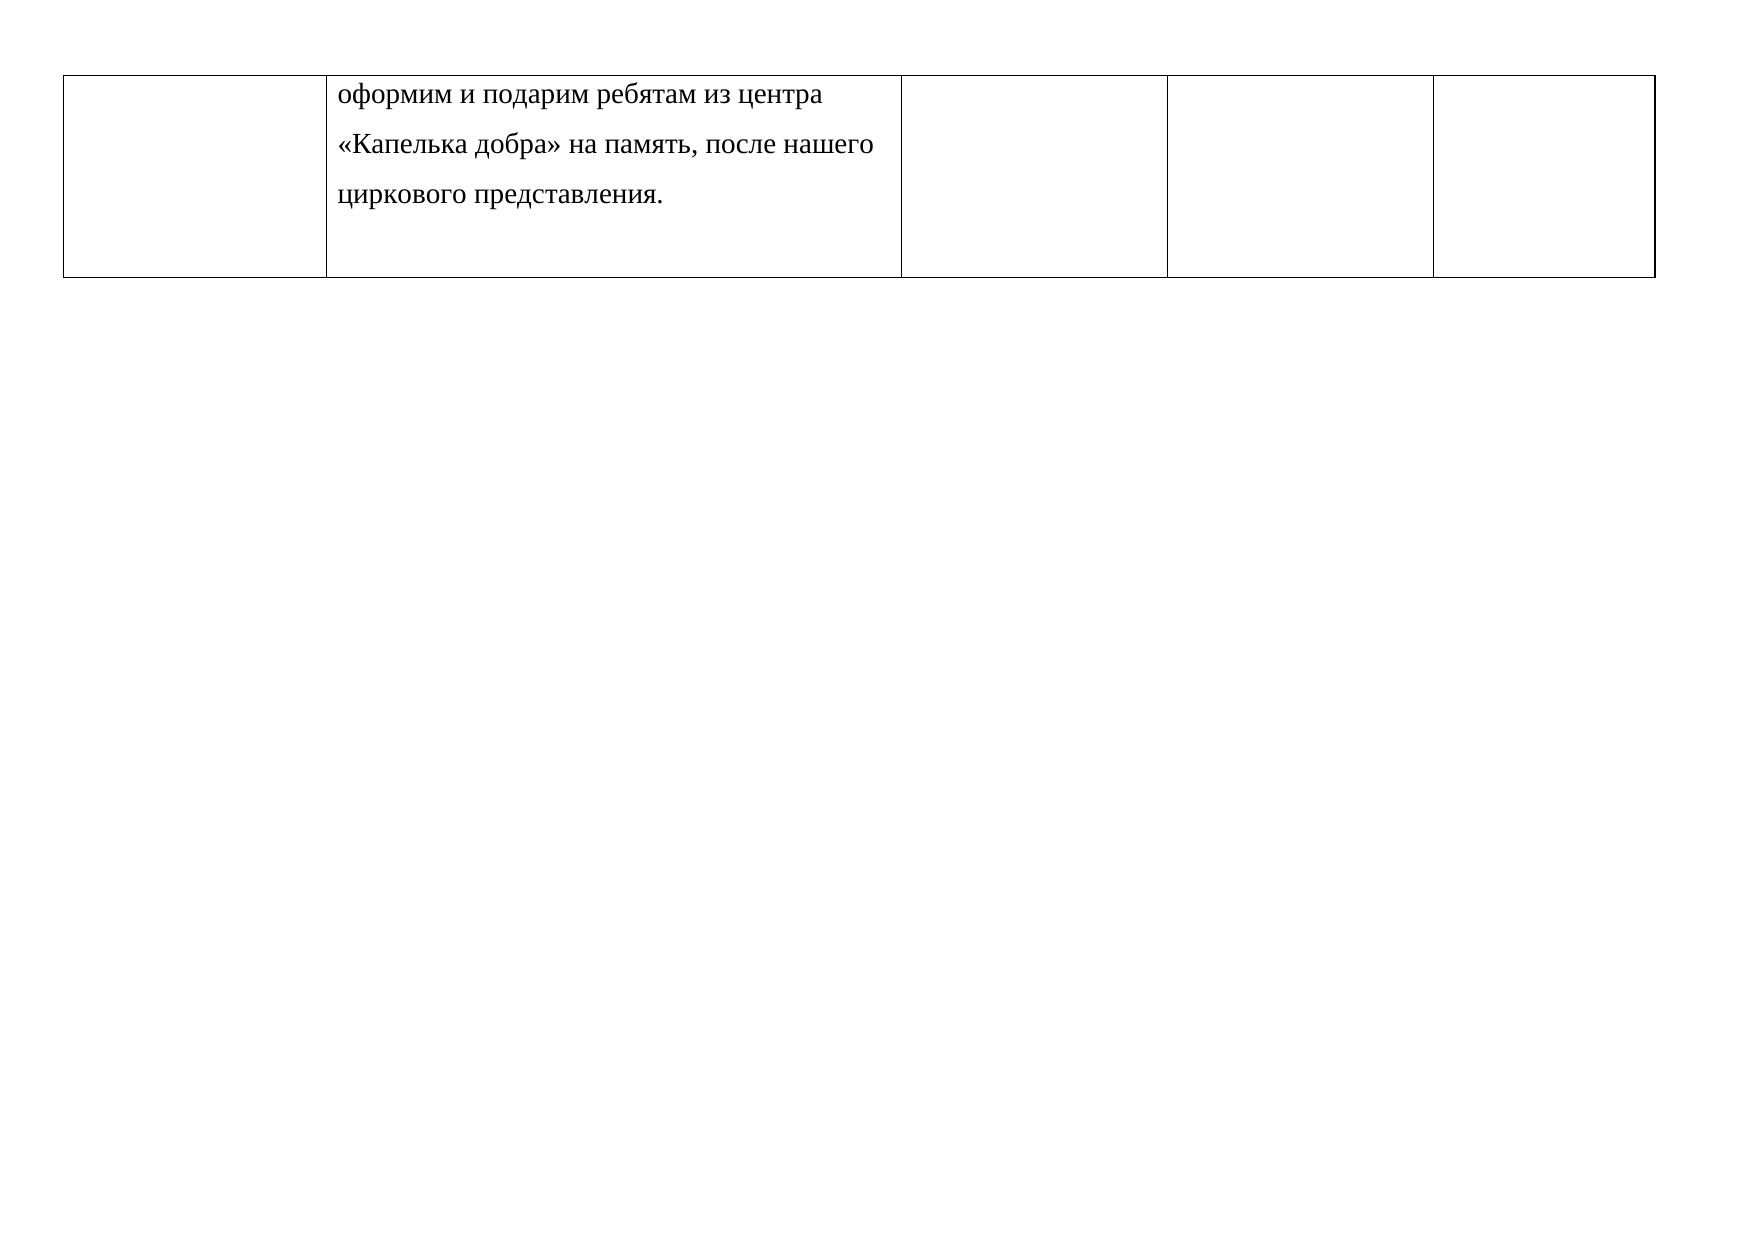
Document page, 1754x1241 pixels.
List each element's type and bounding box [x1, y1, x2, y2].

table_cell [327, 76, 901, 277]
table_cell [1168, 76, 1433, 277]
table_cell [64, 76, 326, 277]
table_cell [902, 76, 1167, 277]
table_cell [1434, 76, 1654, 277]
